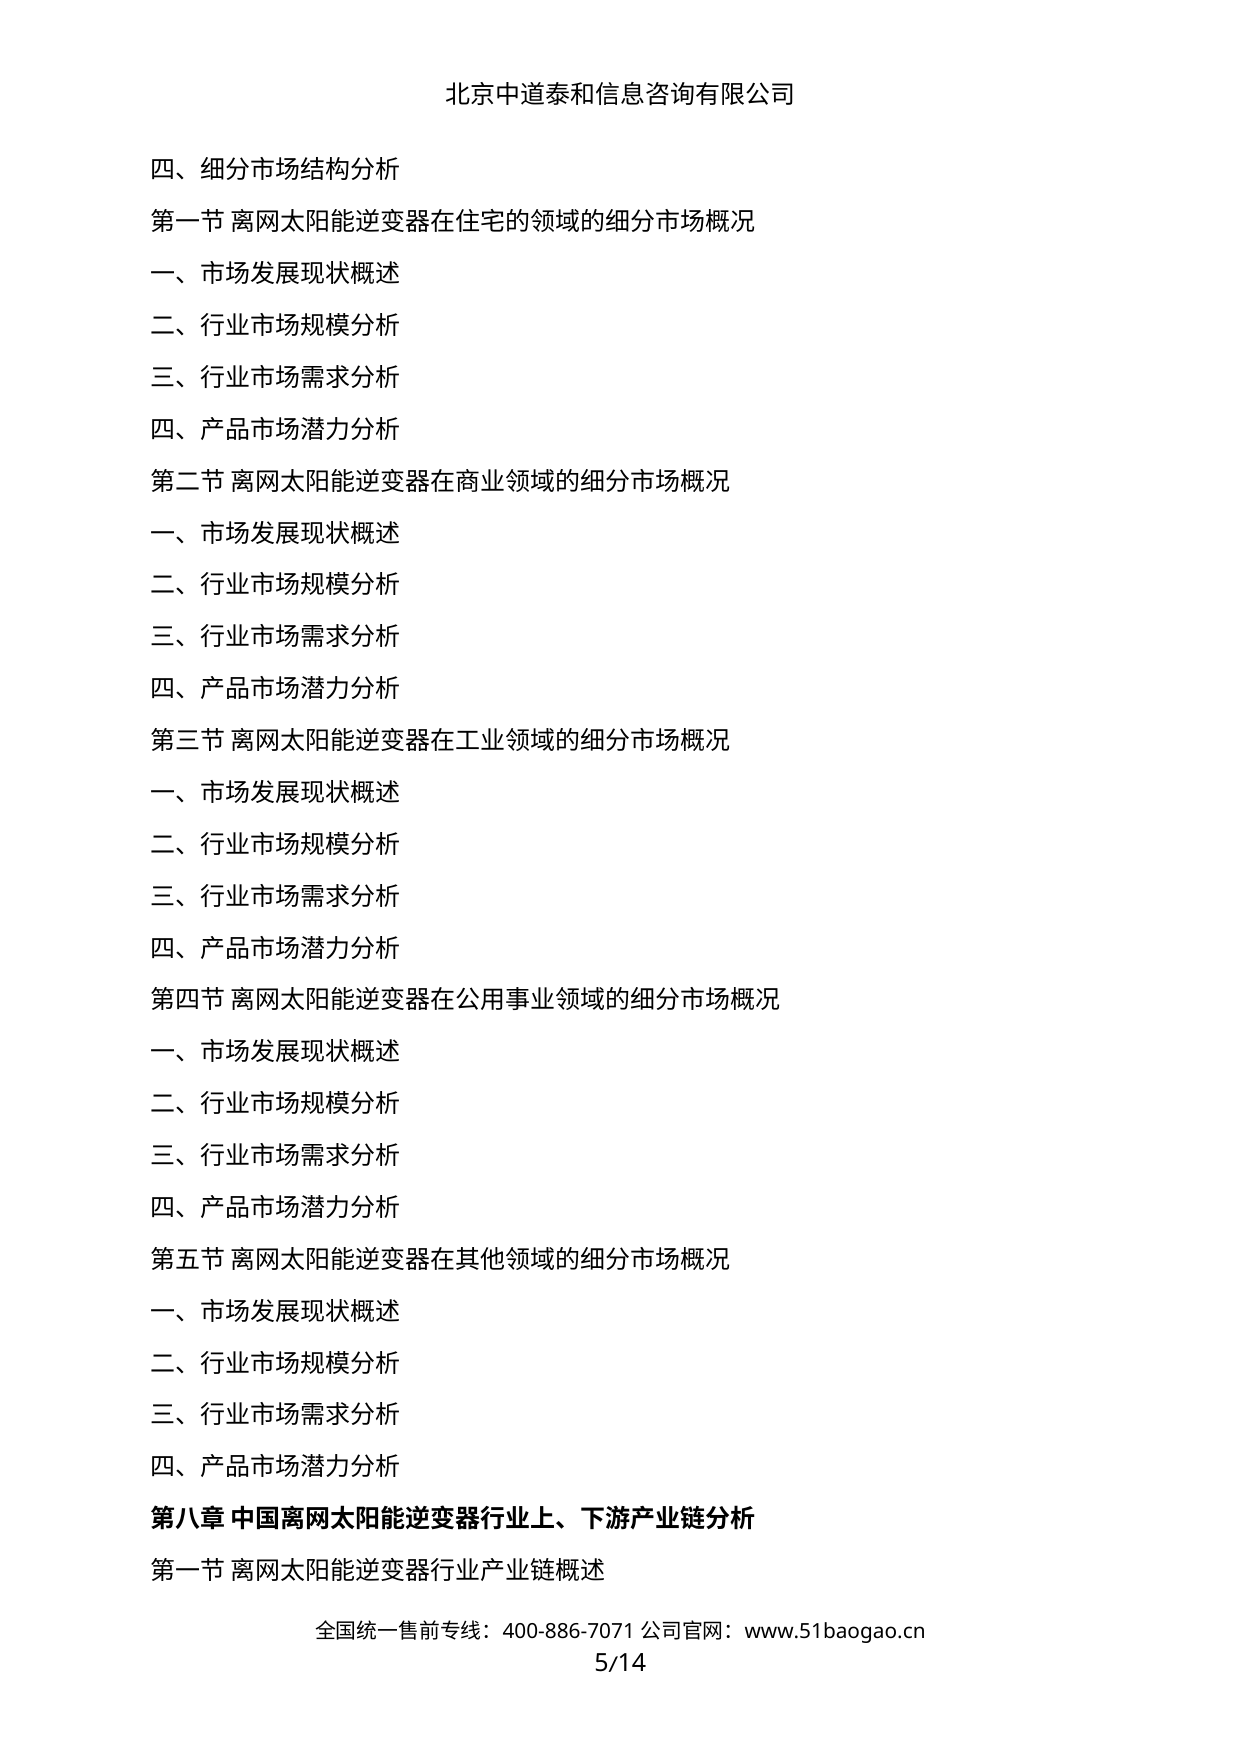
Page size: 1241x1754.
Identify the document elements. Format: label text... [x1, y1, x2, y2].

text 四、细分市场结构分析 [150, 150, 1090, 186]
text 第一节 离网太阳能逆变器行业产业链概述 [150, 1551, 1090, 1587]
text 一、市场发展现状概述 [150, 772, 1090, 809]
text 二、行业市场规模分析 [150, 824, 1090, 861]
text 二、行业市场规模分析 [150, 306, 1090, 342]
text 第四节 离网太阳能逆变器在公用事业领域的细分市场概况 [150, 980, 1090, 1016]
text 二、行业市场规模分析 [150, 1084, 1090, 1120]
text 四、产品市场潜力分析 [150, 1187, 1090, 1224]
text 二、行业市场规模分析 [150, 565, 1090, 601]
text 三、行业市场需求分析 [150, 1395, 1090, 1431]
text 三、行业市场需求分析 [150, 876, 1090, 912]
text 四、产品市场潜力分析 [150, 409, 1090, 446]
text 第五节 离网太阳能逆变器在其他领域的细分市场概况 [150, 1239, 1090, 1276]
text 四、产品市场潜力分析 [150, 1447, 1090, 1483]
text 一、市场发展现状概述 [150, 1291, 1090, 1327]
text 一、市场发展现状概述 [150, 513, 1090, 549]
text 第三节 离网太阳能逆变器在工业领域的细分市场概况 [150, 721, 1090, 757]
text 第二节 离网太阳能逆变器在商业领域的细分市场概况 [150, 461, 1090, 497]
text 第八章 中国离网太阳能逆变器行业上、下游产业链分析 [150, 1499, 1090, 1535]
text 三、行业市场需求分析 [150, 617, 1090, 653]
text 第一节 离网太阳能逆变器在住宅的领域的细分市场概况 [150, 202, 1090, 238]
text 一、市场发展现状概述 [150, 254, 1090, 290]
text 一、市场发展现状概述 [150, 1032, 1090, 1068]
text 四、产品市场潜力分析 [150, 928, 1090, 964]
text 三、行业市场需求分析 [150, 1136, 1090, 1172]
text 四、产品市场潜力分析 [150, 669, 1090, 705]
text 二、行业市场规模分析 [150, 1343, 1090, 1379]
text 三、行业市场需求分析 [150, 357, 1090, 394]
